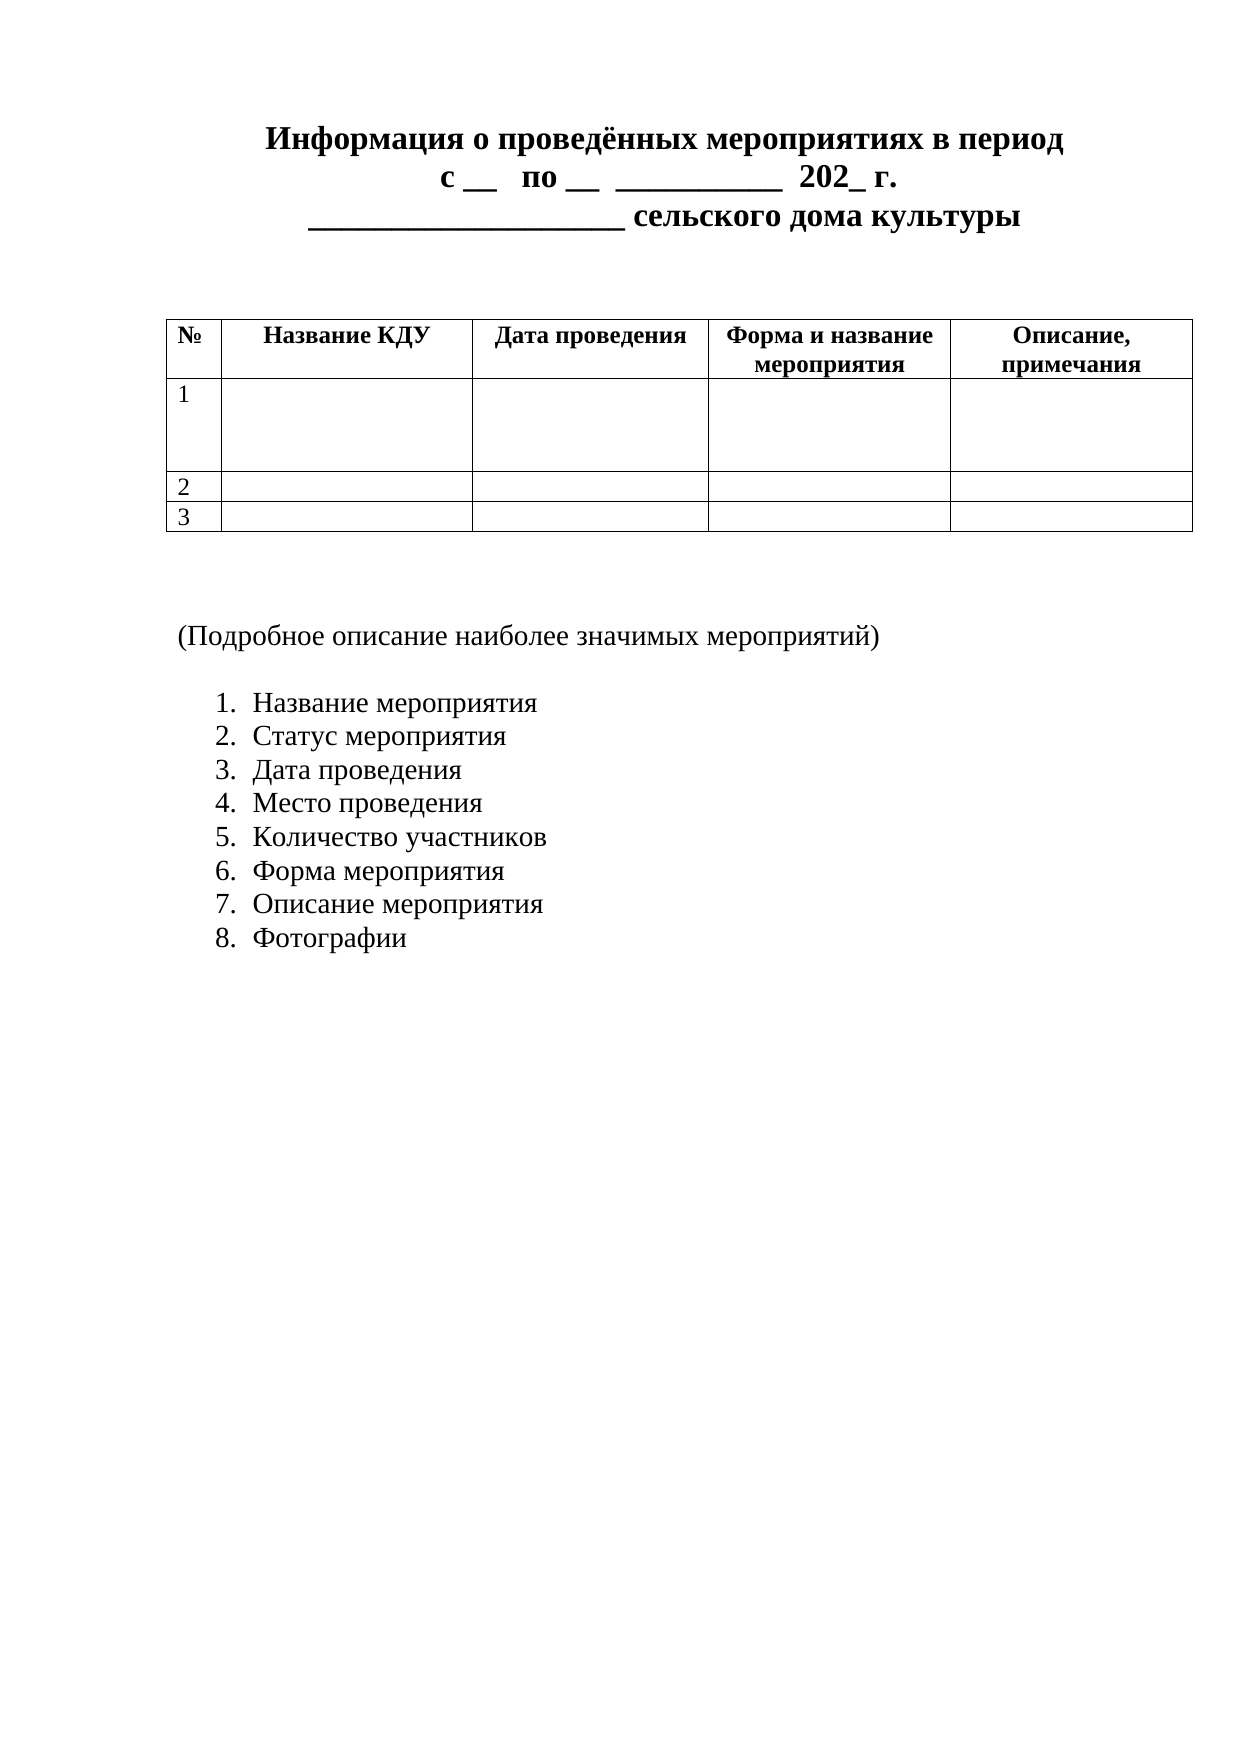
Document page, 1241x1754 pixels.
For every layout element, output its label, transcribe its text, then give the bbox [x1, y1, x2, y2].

table_cell [473, 472, 708, 501]
table_cell [473, 502, 708, 531]
table_cell 2 [167, 472, 221, 501]
table_header Дата проведения [473, 320, 708, 378]
table_cell [709, 502, 950, 531]
text с __ по __ __________ 202_ г. [177, 156, 1152, 195]
table_header Описание, примечания [951, 320, 1192, 378]
table_cell 3 [167, 502, 221, 531]
text ___________________ сельского дома культуры [177, 195, 1152, 233]
table_cell [222, 379, 472, 471]
list Количество участников [215, 819, 1152, 853]
table_cell [473, 379, 708, 471]
table_header Название КДУ [222, 320, 472, 378]
table_cell [222, 472, 472, 501]
table_cell [709, 472, 950, 501]
table_cell 1 [167, 379, 221, 471]
table_cell [951, 379, 1192, 471]
list Статус мероприятия [215, 718, 1152, 752]
list Форма мероприятия [215, 853, 1152, 886]
list Описание мероприятия [215, 886, 1152, 920]
text Информация о проведённых мероприятиях в период [177, 118, 1152, 156]
list Название мероприятия [215, 685, 1152, 718]
table_cell [951, 502, 1192, 531]
list Дата проведения [215, 752, 1152, 786]
list Фотографии [215, 920, 1152, 953]
table_header № [167, 320, 221, 378]
table_cell [709, 379, 950, 471]
text (Подробное описание наиболее значимых мероприятий) [177, 618, 1152, 651]
table_header Форма и название мероприятия [709, 320, 950, 378]
table_cell [951, 472, 1192, 501]
list Место проведения [215, 786, 1152, 819]
table_cell [222, 502, 472, 531]
